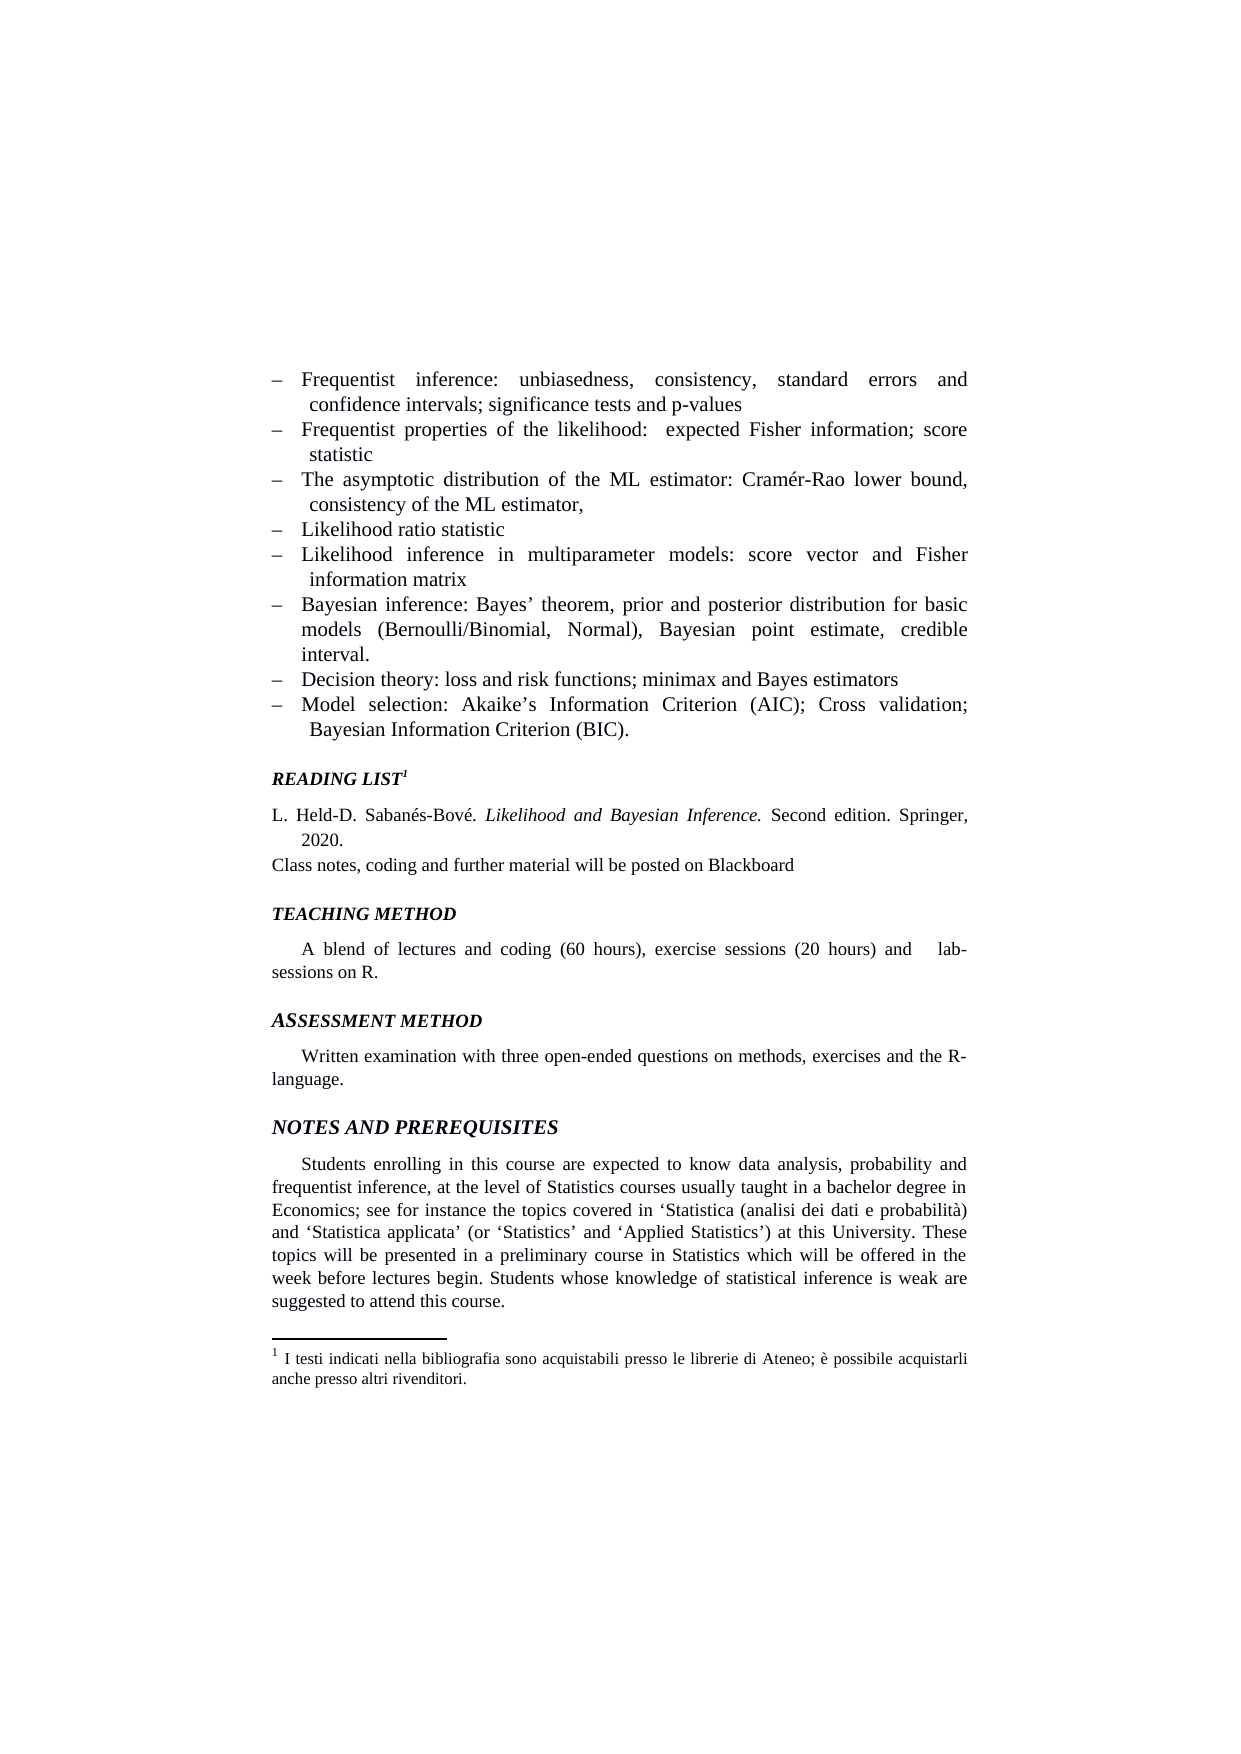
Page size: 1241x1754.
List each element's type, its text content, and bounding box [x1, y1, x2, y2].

text Written examination with three open-ended questions on methods, exercises and the R-language. [272, 1044, 968, 1090]
text ASSESSMENT METHOD [272, 1008, 968, 1032]
list Frequentist inference: unbiasedness, consistency, standard errors and confidence intervals; significance tests and p-values [272, 366, 968, 416]
text – Bayesian inference: Bayes’ theorem, prior and posterior distribution for basic models (Bernoulli/Binomial, Normal), Bayesian point estimate, credible interval. [272, 591, 968, 666]
text Class notes, coding and further material will be posted on Blackboard [272, 852, 968, 877]
list Model selection: Akaike’s Information Criterion (AIC); Cross validation; Bayesian Information Criterion (BIC). [272, 691, 968, 741]
text TEACHING METHOD [272, 902, 968, 924]
list The asymptotic distribution of the ML estimator: Cramér-Rao lower bound, consistency of the ML estimator, [272, 466, 968, 516]
text Students enrolling in this course are expected to know data analysis, probability and frequentist inference, at the level of Statistics courses usually taught in a bachelor degree in Economics; see for instance the topics covered in ‘Statistica (analisi dei dati e probabilità) and ‘Statistica applicata’ (or ‘Statistics’ and ‘Applied Statistics’) at this University. These topics will be presented in a preliminary course in Statistics which will be offered in the week before lectures begin. Students whose knowledge of statistical inference is weak are suggested to attend this course. [272, 1152, 968, 1312]
list Likelihood inference in multiparameter models: score vector and Fisher information matrix [272, 541, 968, 591]
text NOTES AND PREREQUISITES [272, 1115, 968, 1139]
list Likelihood ratio statistic [272, 516, 968, 541]
text L. Held-D. Sabanés-Bové. Likelihood and Bayesian Inference. Second edition. Springer, 2020. [272, 802, 968, 852]
list Frequentist properties of the likelihood: expected Fisher information; score statistic [272, 416, 968, 466]
text READING LIST [272, 766, 968, 789]
text – Decision theory: loss and risk functions; minimax and Bayes estimators [272, 666, 968, 691]
text A blend of lectures and coding (60 hours), exercise sessions (20 hours) and lab-sessions on R. [272, 937, 968, 983]
